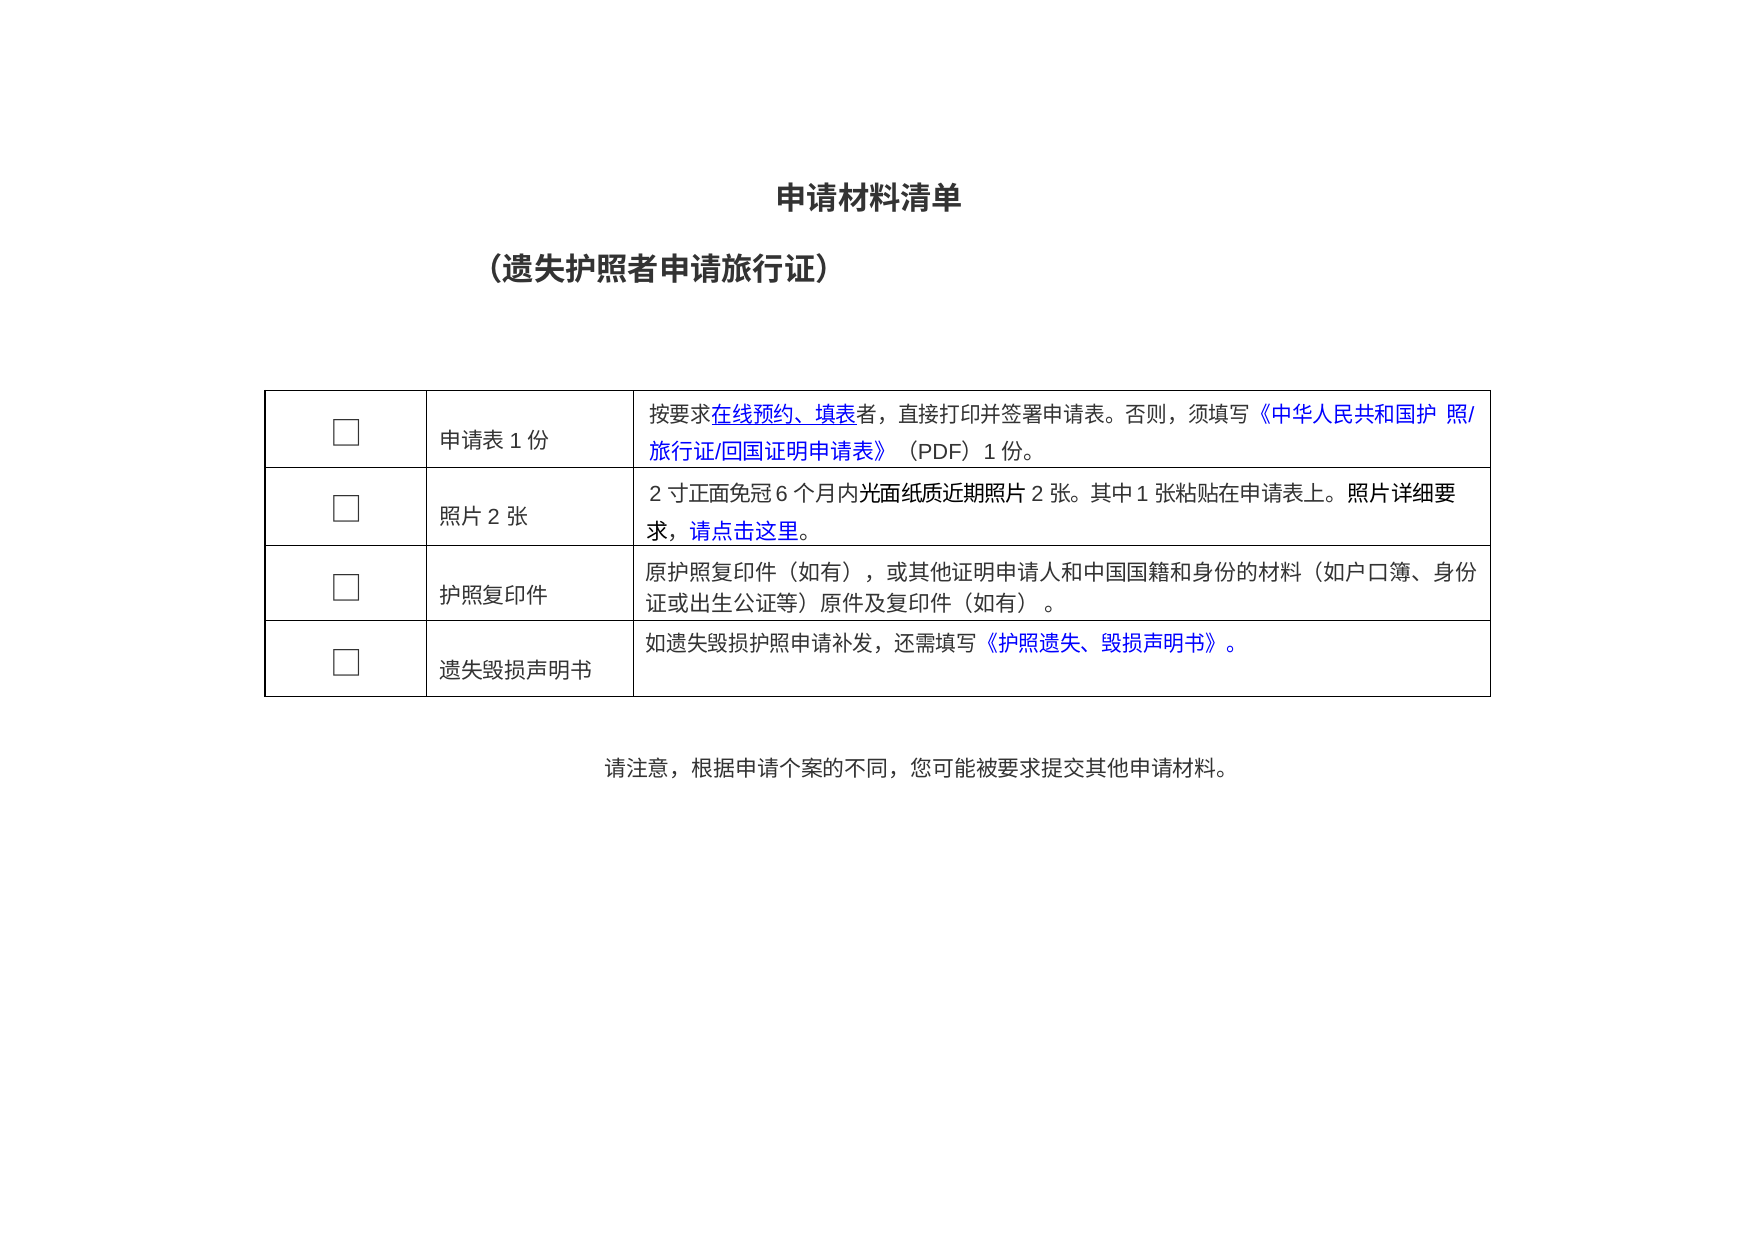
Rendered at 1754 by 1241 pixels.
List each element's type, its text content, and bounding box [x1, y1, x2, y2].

table_cell 遗失毁损声明书 [427, 621, 633, 696]
table_cell 如遗失毁损护照申请补发，还需填写《护照遗失、毁损声明书》。 [634, 621, 1490, 696]
table_cell □ [266, 621, 426, 696]
table_cell □ [266, 468, 426, 544]
table_cell □ [266, 546, 426, 620]
table_cell 2 寸正面免冠 6 个月内光面纸质近期照片 2 张。其中 1 张粘贴在申请表上。照片详细要 求，请点击这里。 [634, 468, 1490, 544]
table_cell 照片 2 张 [427, 468, 633, 544]
table_cell 护照复印件 [427, 546, 633, 620]
text （遗失护照者申请旅行证） [252, 244, 1031, 289]
table_cell 原护照复印件（如有），或其他证明申请人和中国国籍和身份的材料（如户口簿、身份证或出生公证等）原件及复印件（如有） 。 [634, 546, 1490, 620]
table_header □ [266, 391, 426, 467]
table_header 申请表 1 份 [427, 391, 633, 467]
subtitle 申请材料清单 [775, 173, 1034, 219]
table_header 按要求在线预约、填表者，直接打印并签署申请表。否则，须填写《中华人民共和国护 照/旅行证/回国证明申请表》（PDF）1 份。 [634, 391, 1490, 467]
text 请注意，根据申请个案的不同，您可能被要求提交其他申请材料。 [604, 751, 1502, 782]
